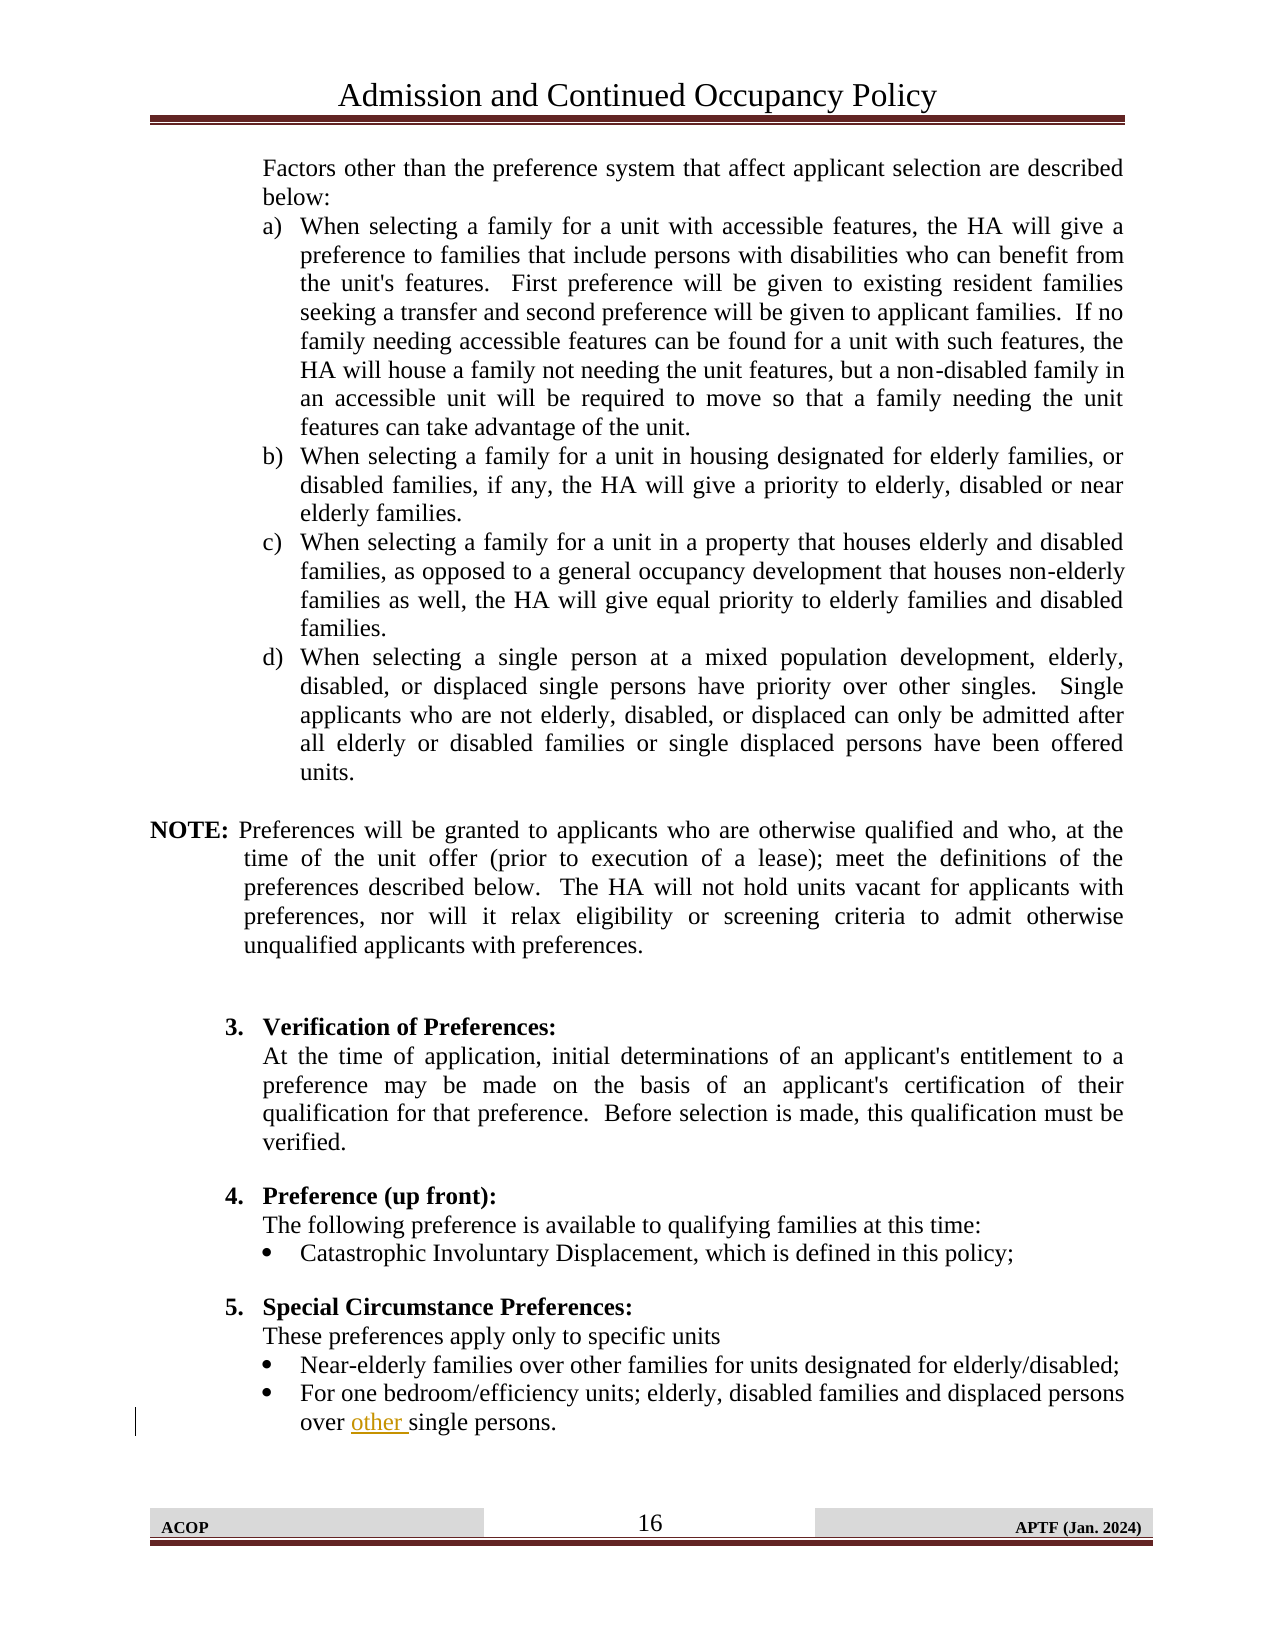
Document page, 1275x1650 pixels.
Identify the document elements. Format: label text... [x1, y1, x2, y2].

subtitle When selecting a single person at a mixed population development, elderly, disabled, or displaced single persons have priority over other singles. Single applicants who are not elderly, disabled, or displaced can only be admitted after all elderly or disabled families or single displaced persons have been offered units. [262, 642, 1125, 786]
subtitle Verification of Preferences: [225, 1012, 1125, 1041]
text NOTE: Preferences will be granted to applicants who are otherwise qualified and who, at the time of the unit offer (prior to execution of a lease); meet the definitions of the preferences described below. The HA will not hold units vacant for applicants with preferences, nor will it relax eligibility or screening criteria to admit otherwise unqualified applicants with preferences. [150, 815, 1125, 958]
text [262, 153, 1125, 211]
list Near-elderly families over other families for units designated for elderly/disabled; [262, 1350, 1125, 1378]
subtitle Catastrophic Involuntary Displacement, which is defined in this policy; [262, 1238, 1125, 1267]
subtitle When selecting a family for a unit with accessible features, the HA will give a preference to families that include persons with disabilities who can benefit from the unit's features. First preference will be given to existing resident families seeking a transfer and second preference will be given to applicant families. If no family needing accessible features can be found for a unit with such features, the HA will house a family not needing the unit features, but a non-disabled family in an accessible unit will be required to move so that a family needing the unit features can take advantage of the unit. [262, 211, 1125, 441]
text At the time of application, initial determinations of an applicant's entitlement to a preference may be made on the basis of an applicant's certification of their qualification for that preference. Before selection is made, this qualification must be verified. [262, 1041, 1125, 1156]
text These preferences apply only to specific units [262, 1321, 1125, 1350]
text The following preference is available to qualifying families at this time: [262, 1210, 1125, 1238]
subtitle Special Circumstance Preferences: [225, 1292, 1125, 1321]
subtitle When selecting a family for a unit in housing designated for elderly families, or disabled families, if any, the HA will give a priority to elderly, disabled or near elderly families. [262, 441, 1125, 527]
subtitle Preference (up front): [225, 1181, 1125, 1210]
list For one bedroom/efficiency units; elderly, disabled families and displaced persons over single persons. [262, 1378, 1125, 1436]
subtitle When selecting a family for a unit in a property that houses elderly and disabled families, as opposed to a general occupancy development that houses non-elderly families as well, the HA will give equal priority to elderly families and disabled families. [262, 527, 1125, 642]
